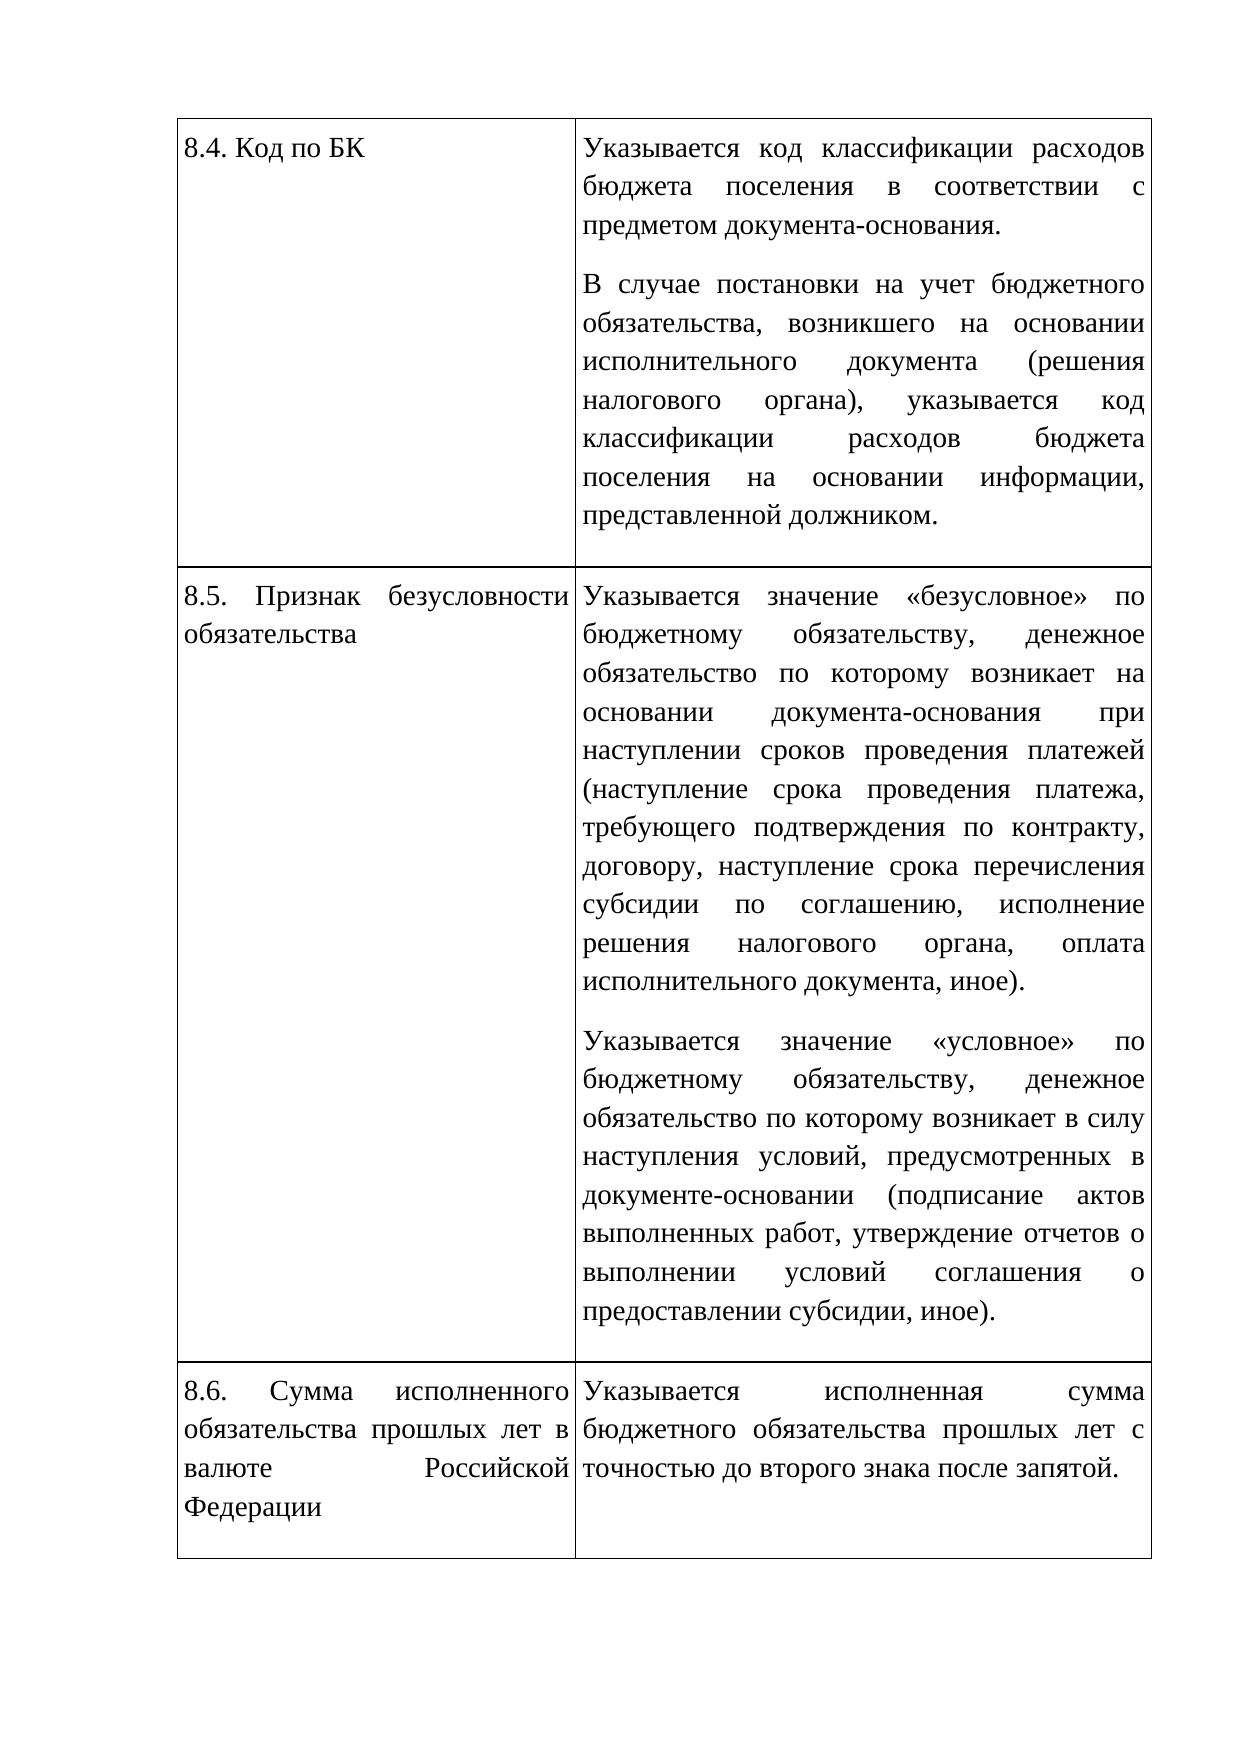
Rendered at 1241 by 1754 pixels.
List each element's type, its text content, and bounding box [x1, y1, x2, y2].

table_cell Указывается код классификации расходов бюджета поселения в соответствии с предметом документа-основания. В случае постановки на учет бюджетного обязательства, возникшего на основании исполнительного документа (решения налогового органа), указывается код классификации расходов бюджета поселения на основании информации, представленной должником. [576, 119, 1151, 566]
table_cell Указывается исполненная сумма бюджетного обязательства прошлых лет с точностью до второго знака после запятой. [576, 1363, 1151, 1558]
table_cell Указывается значение «безусловное» по бюджетному обязательству, денежное обязательство по которому возникает на основании документа-основания при наступлении сроков проведения платежей (наступление срока проведения платежа, требующего подтверждения по контракту, договору, наступление срока перечисления субсидии по соглашению, исполнение решения налогового органа, оплата исполнительного документа, иное). Указывается значение «условное» по бюджетному обязательству, денежное обязательство по которому возникает в силу наступления условий, предусмотренных в документе-основании (подписание актов выполненных работ, утверждение отчетов о выполнении условий соглашения о предоставлении субсидии, иное). [576, 568, 1151, 1361]
table_cell 8.4. Код по БК [178, 119, 575, 566]
table_cell 8.6. Сумма исполненного обязательства прошлых лет в валюте Российской Федерации [178, 1363, 575, 1558]
table_cell 8.5. Признак безусловности обязательства [178, 568, 575, 1361]
